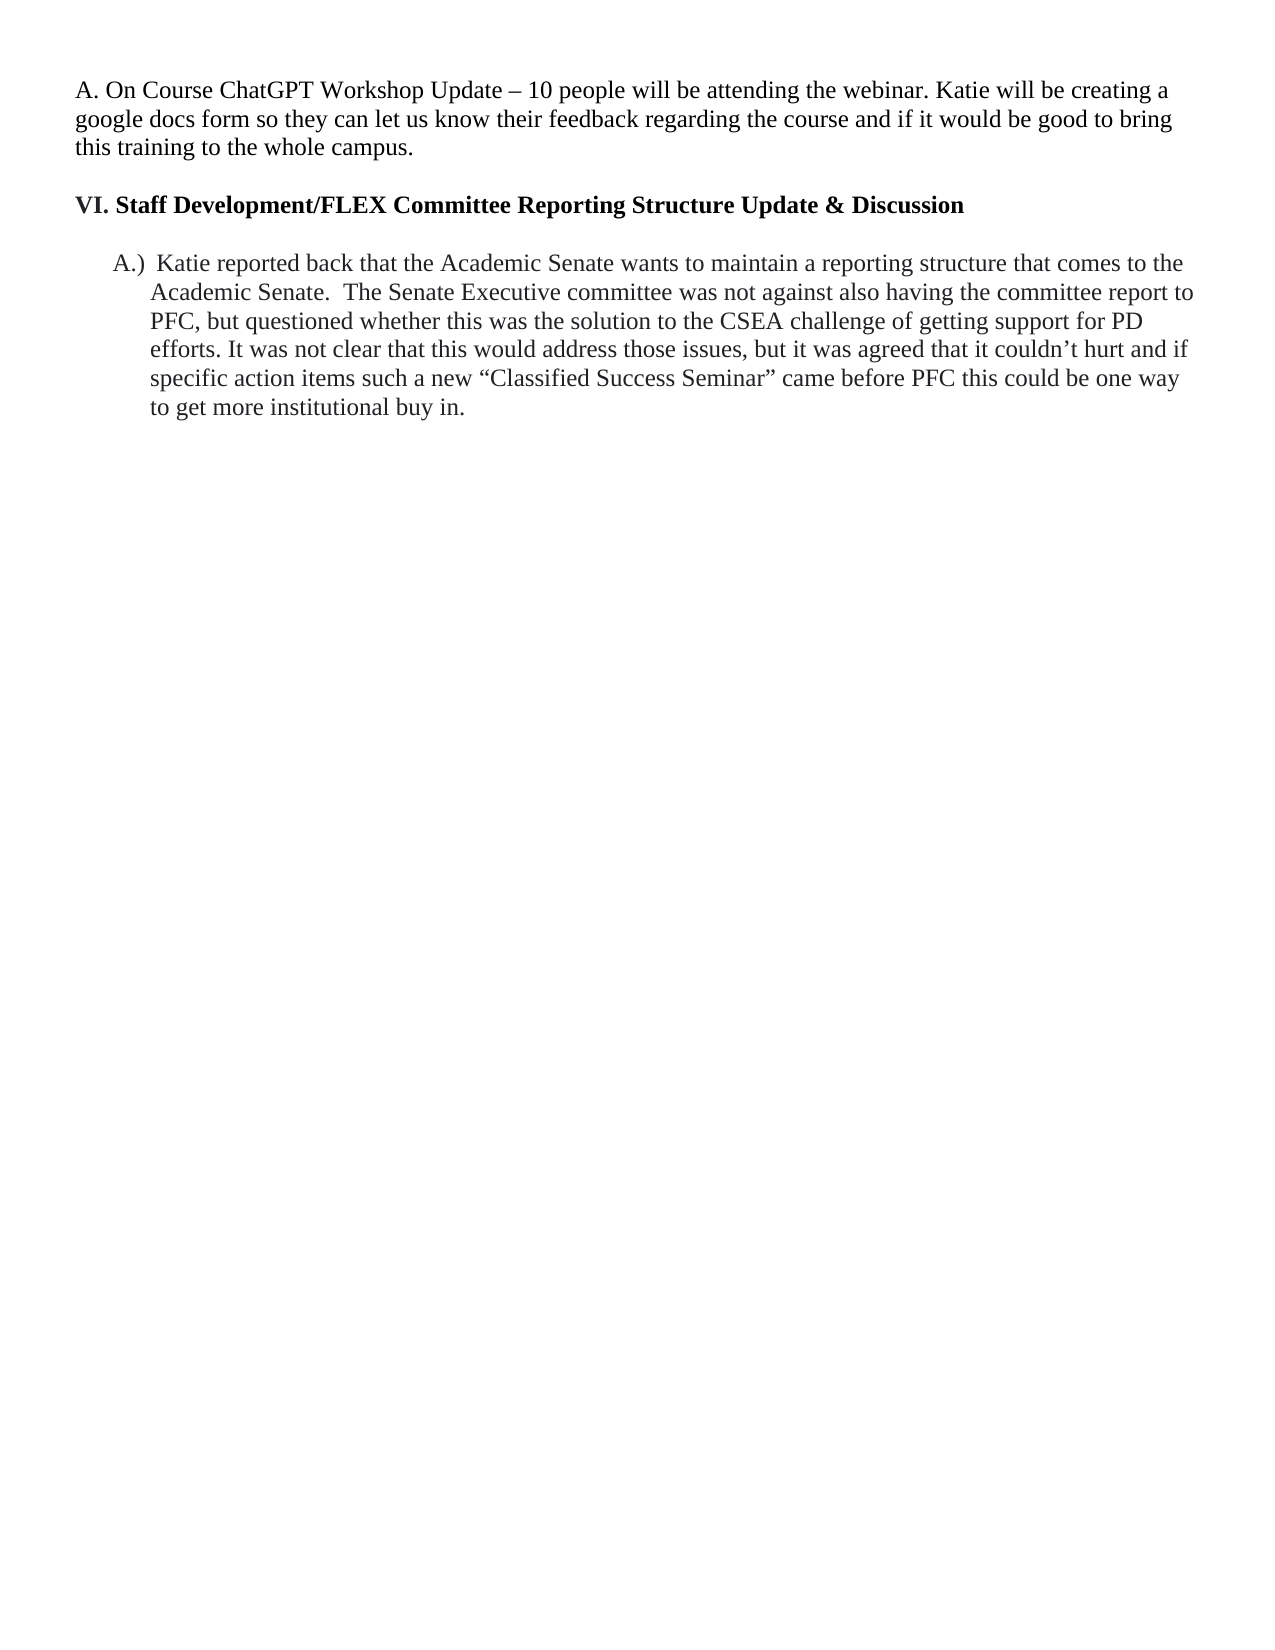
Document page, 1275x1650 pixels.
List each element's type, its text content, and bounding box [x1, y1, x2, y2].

list Katie reported back that the Academic Senate wants to maintain a reporting structure that comes to the Academic Senate. The Senate Executive committee was not against also having the committee report to PFC, but questioned whether this was the solution to the CSEA challenge of getting support for PD efforts. It was not clear that this would address those issues, but it was agreed that it couldn’t hurt and if specific action items such a new “Classified Success Seminar” came before PFC this could be one way to get more institutional buy in. [112, 248, 1200, 421]
text A. On Course ChatGPT Workshop Update – 10 people will be attending the webinar. Katie will be creating a google docs form so they can let us know their feedback regarding the course and if it would be good to bring this training to the whole campus. [75, 75, 1200, 161]
text VI. Staff Development/FLEX Committee Reporting Structure Update & Discussion [115, 190, 1200, 219]
